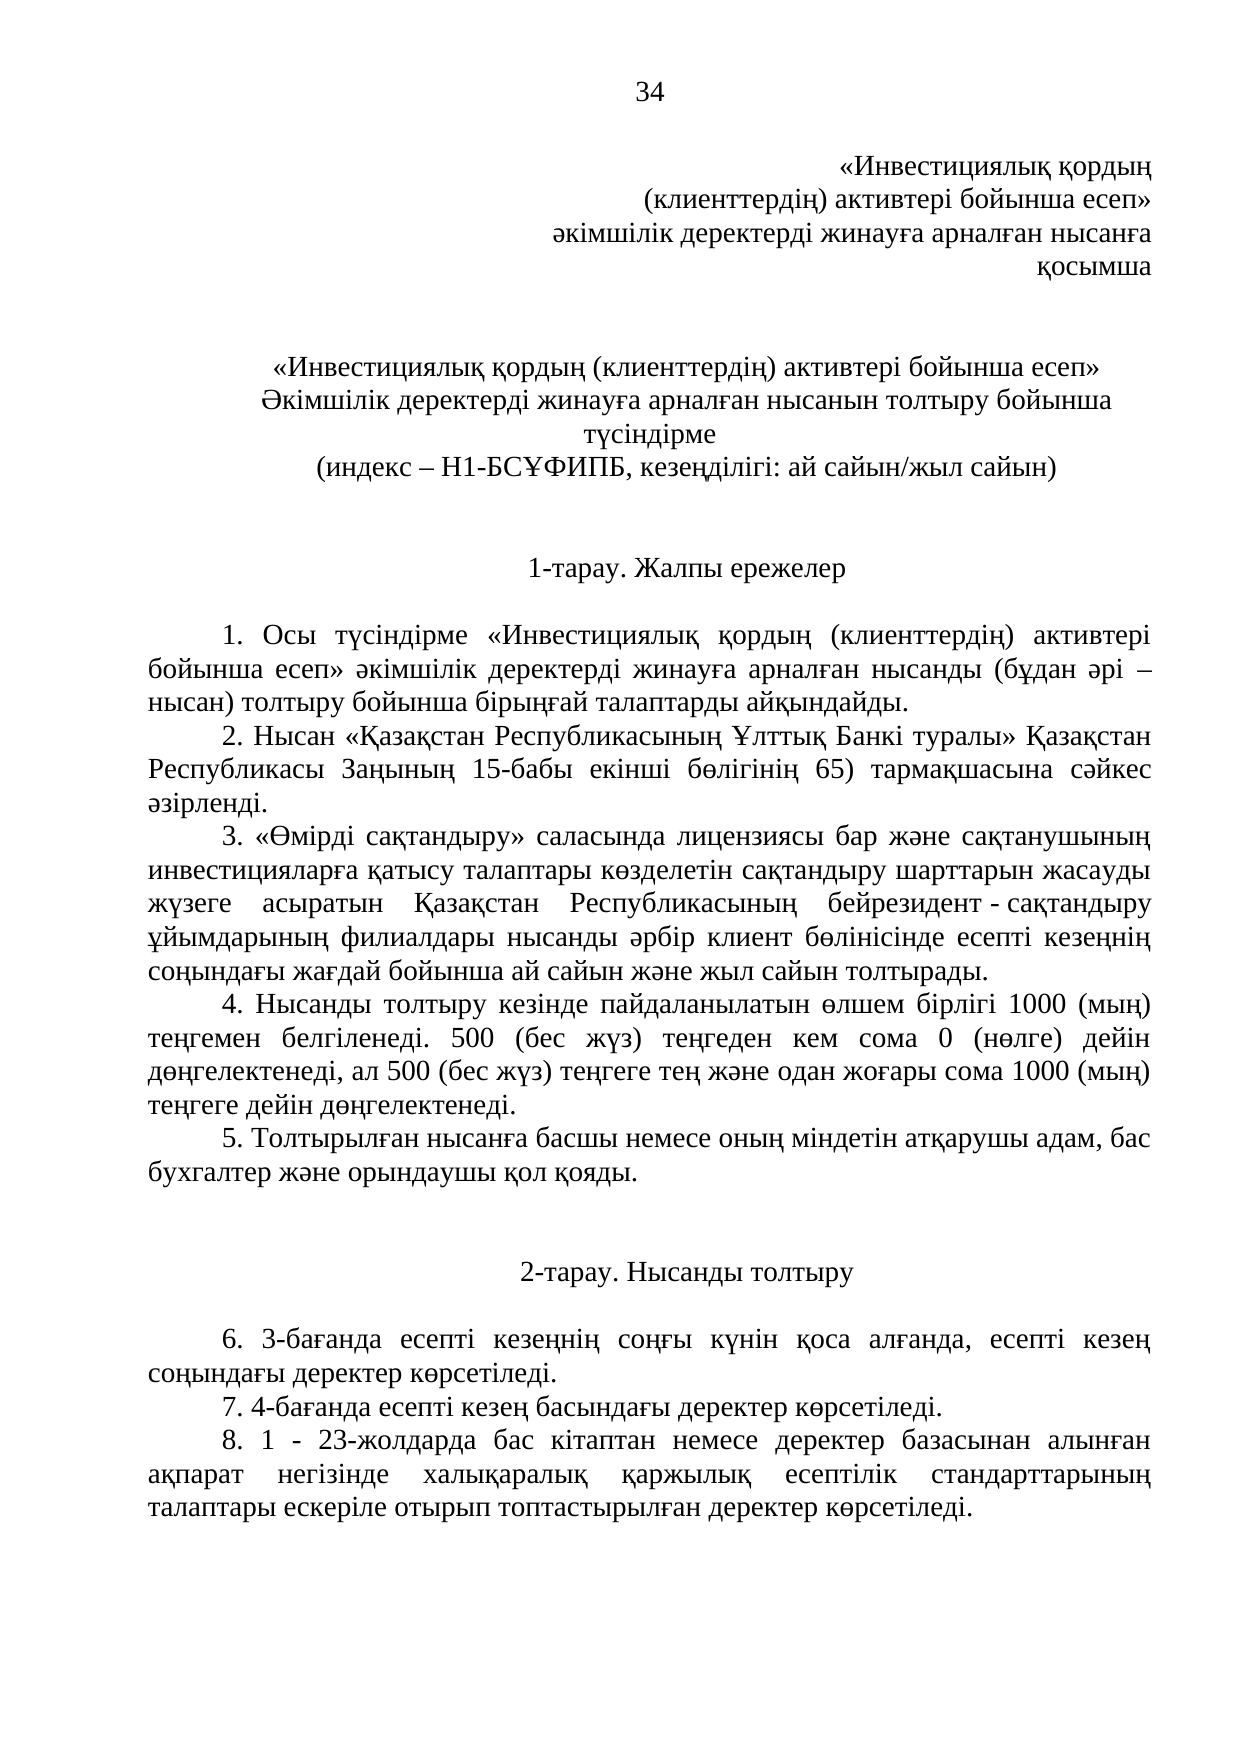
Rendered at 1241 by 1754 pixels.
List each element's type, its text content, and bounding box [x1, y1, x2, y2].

text 1. Осы түсіндірме «Инвестициялық қордың (клиенттердің) активтері бойынша есеп» әкімшілік деректерді жинауға арналған нысанды (бұдан әрі –нысан) толтыру бойынша бірыңғай талаптарды айқындайды. [148, 617, 1152, 718]
text 2-тарау. Нысанды толтыру [148, 1254, 1152, 1288]
text әкімшілік деректерді жинауға арналған нысанға [148, 215, 1152, 248]
text қосымша [148, 248, 1152, 282]
text 8. 1 - 23-жолдарда бас кітаптан немесе деректер базасынан алынған ақпарат негізінде халықаралық қаржылық есептілік стандарттарының талаптары ескеріле отырып топтастырылған деректер көрсетіледі. [148, 1422, 1152, 1523]
text Әкімшілік деректерді жинауға арналған нысанын толтыру бойынша түсіндірме [148, 382, 1152, 449]
text 2. Нысан «Қазақстан Республикасының Ұлттық Банкі туралы» Қазақстан Республикасы Заңының 15-бабы екінші бөлігінің 65) тармақшасына сәйкес әзірленді. [148, 718, 1152, 818]
text 6. 3-бағанда есепті кезеңнің соңғы күнін қоса алғанда, есепті кезең соңындағы деректер көрсетіледі. [148, 1322, 1152, 1389]
text 4. Нысанды толтыру кезінде пайдаланылатын өлшем бірлігі 1000 (мың) теңгемен белгіленеді. 500 (бес жүз) теңгеден кем сома 0 (нөлге) дейiн дөңгелектенеді, ал 500 (бес жүз) теңгеге тең және одан жоғары сома 1000 (мың) теңгеге дейiн дөңгелектенеді. [148, 986, 1152, 1120]
text 5. Толтырылған нысанға басшы немесе оның міндетін атқарушы адам, бас бухгалтер және орындаушы қол қояды. [148, 1120, 1152, 1187]
text «Инвестициялық қордың [148, 148, 1152, 181]
text (индекс – Н1-БСҰФИПБ, кезеңділігі: ай сайын/жыл сайын) [148, 449, 1152, 483]
text 1-тарау. Жалпы ережелер [148, 550, 1152, 584]
text «Инвестициялық қордың (клиенттердің) активтері бойынша есеп» [148, 349, 1152, 382]
text (клиенттердің) активтері бойынша есеп» [148, 181, 1152, 215]
text 3. «Өмірді сақтандыру» саласында лицензиясы бар және сақтанушының инвестицияларға қатысу талаптары көзделетін сақтандыру шарттарын жасауды жүзеге асыратын Қазақстан Республикасының бейрезидент - сақтандыру ұйымдарының филиалдары нысанды әрбір клиент бөлінісінде есепті кезеңнің соңындағы жағдай бойынша ай сайын және жыл сайын толтырады. [148, 818, 1152, 986]
text 7. 4-бағанда есепті кезең басындағы деректер көрсетіледі. [148, 1389, 1152, 1422]
